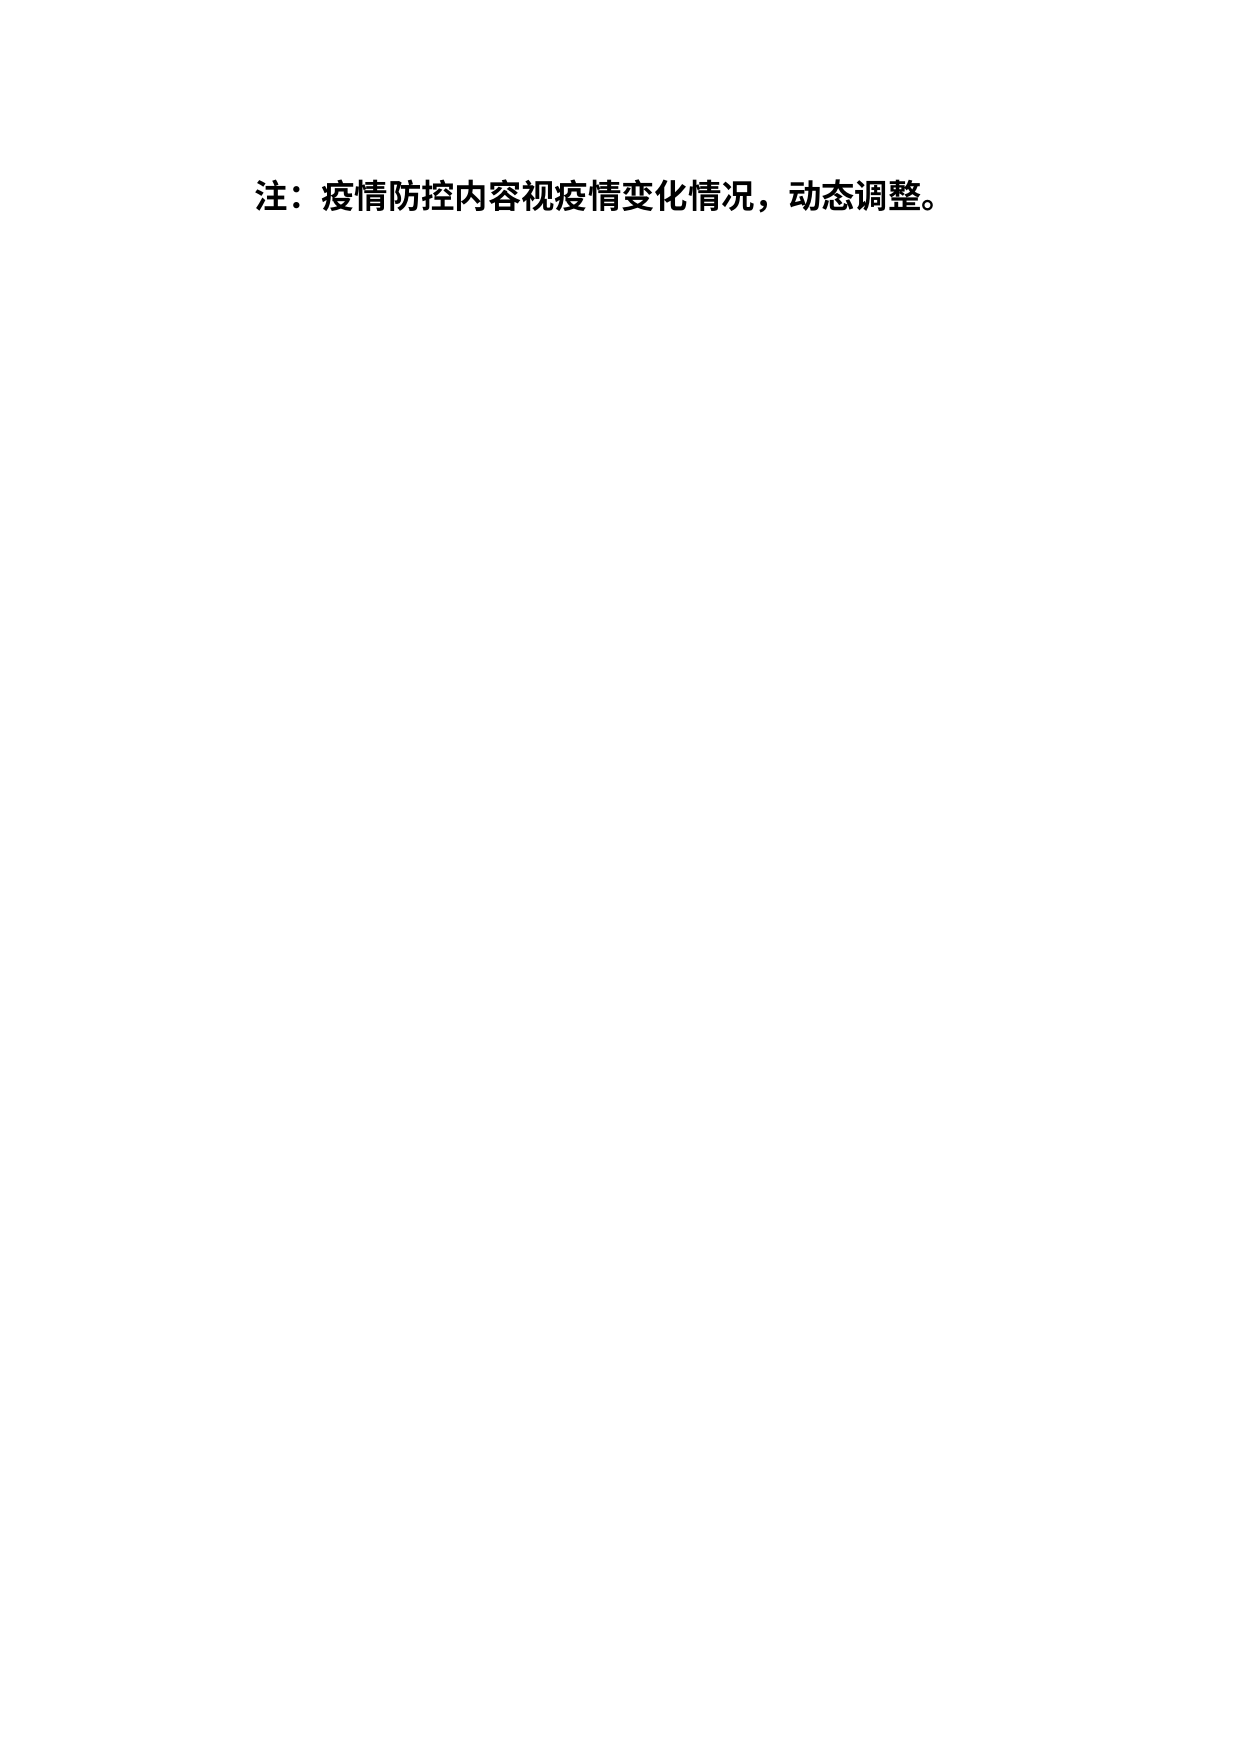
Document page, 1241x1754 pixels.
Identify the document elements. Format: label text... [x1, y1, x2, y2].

text 注：疫情防控内容视疫情变化情况，动态调整。 [187, 162, 1053, 227]
